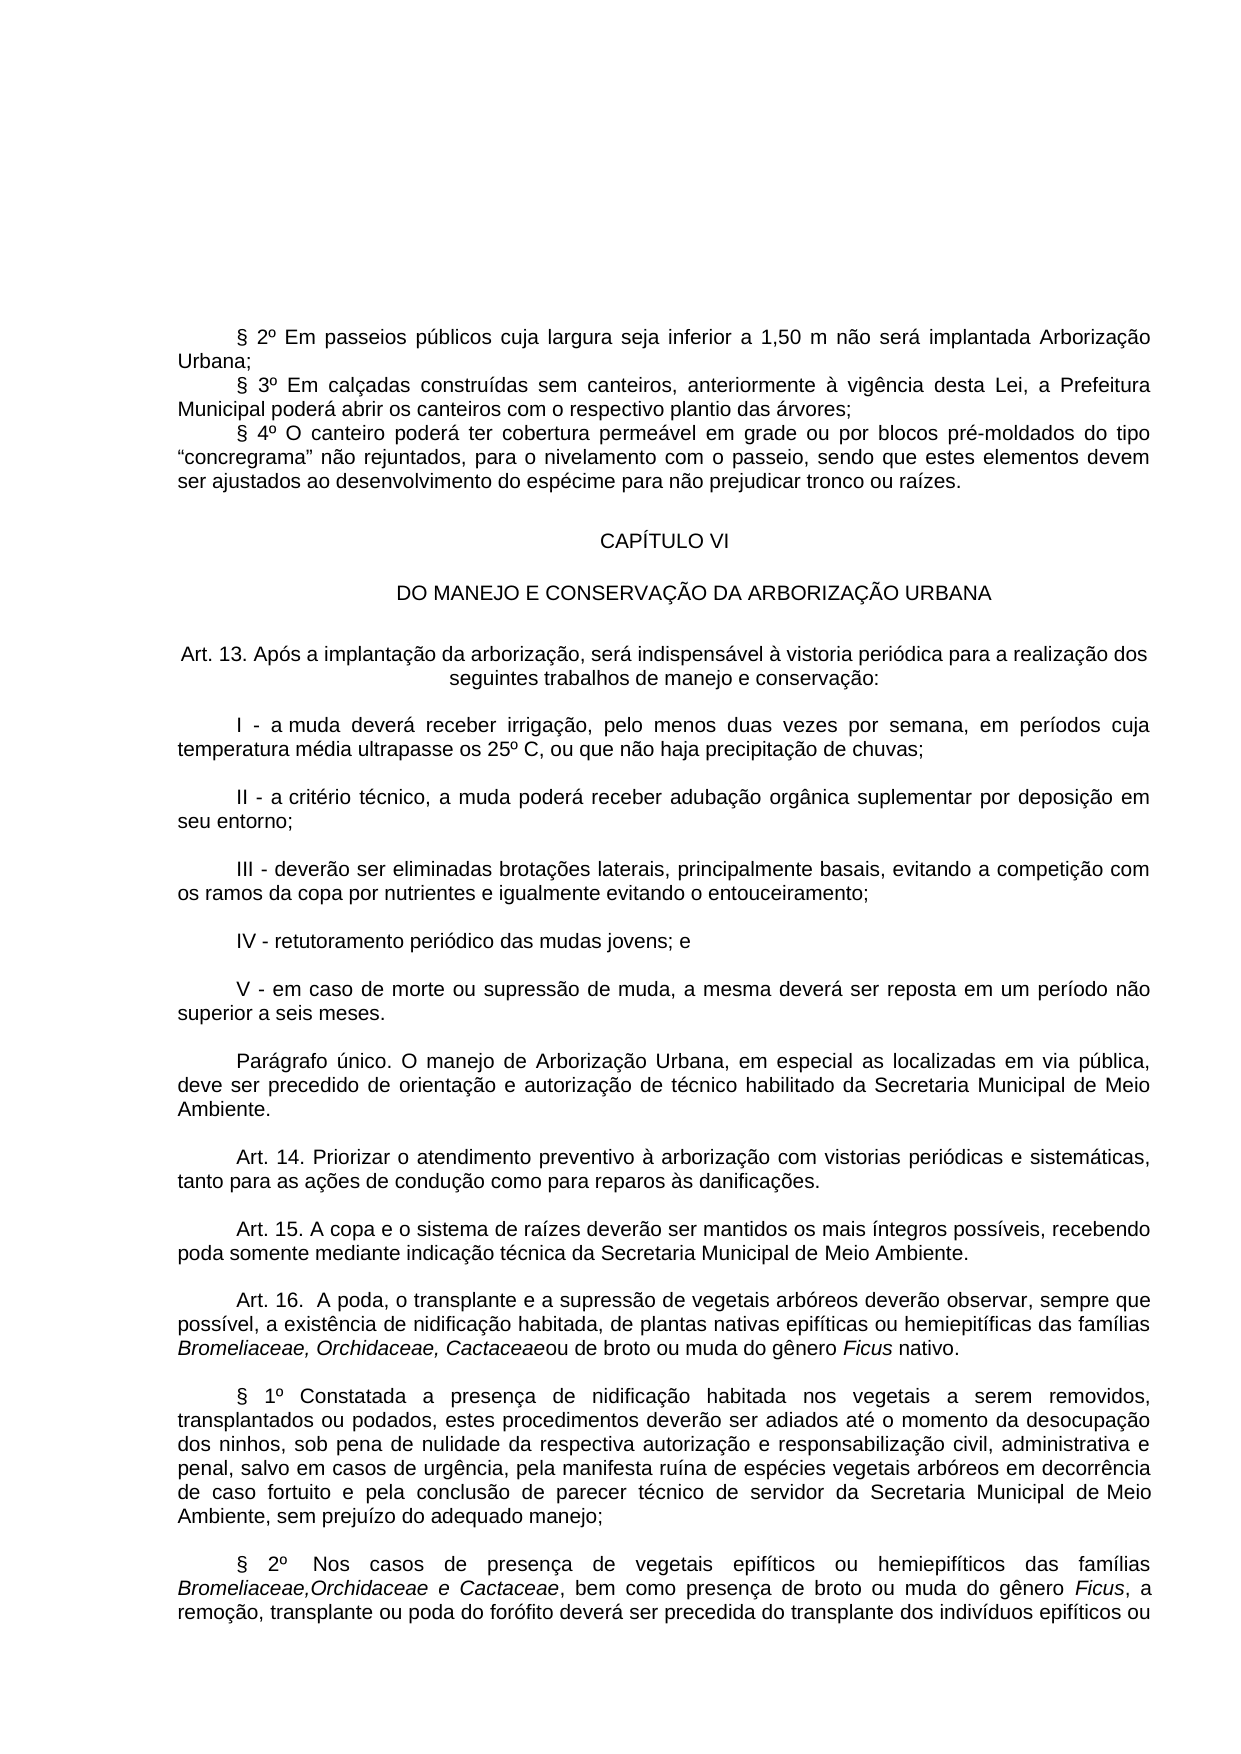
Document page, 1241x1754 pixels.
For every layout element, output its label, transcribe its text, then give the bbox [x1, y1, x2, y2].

text I - a muda deverá receber irrigação, pelo menos duas vezes por semana, em períodos cuja temperatura média ultrapasse os 25º C, ou que não haja precipitação de chuvas; [177, 713, 1152, 761]
text § 2º Em passeios públicos cuja largura seja inferior a 1,50 m não será implantada Arborização Urbana; [177, 325, 1152, 373]
text DO MANEJO E CONSERVAÇÃO DA ARBORIZAÇÃO URBANA [177, 581, 1152, 605]
text II - a critério técnico, a muda poderá receber adubação orgânica suplementar por deposição em seu entorno; [177, 785, 1152, 833]
text IV - retutoramento periódico das mudas jovens; e [177, 929, 1152, 953]
text Art. 15. A copa e o sistema de raízes deverão ser mantidos os mais íntegros possíveis, recebendo poda somente mediante indicação técnica da Secretaria Municipal de Meio Ambiente. [177, 1216, 1152, 1264]
text CAPÍTULO VI [177, 529, 1152, 553]
text Art. 16. A poda, o transplante e a supressão de vegetais arbóreos deverão observar, sempre que possível, a existência de nidificação habitada, de plantas nativas epifíticas ou hemiepitíficas das famílias Bromeliaceae, Orchidaceae, Cactaceaeou de broto ou muda do gênero Ficus nativo. [177, 1288, 1152, 1360]
text V - em caso de morte ou supressão de muda, a mesma deverá ser reposta em um período não superior a seis meses. [177, 977, 1152, 1025]
text Parágrafo único. O manejo de Arborização Urbana, em especial as localizadas em via pública, deve ser precedido de orientação e autorização de técnico habilitado da Secretaria Municipal de Meio Ambiente. [177, 1049, 1152, 1121]
text Art. 14. Priorizar o atendimento preventivo à arborização com vistorias periódicas e sistemáticas, tanto para as ações de condução como para reparos às danificações. [177, 1144, 1152, 1192]
text § 4º O canteiro poderá ter cobertura permeável em grade ou por blocos pré-moldados do tipo “concregrama” não rejuntados, para o nivelamento com o passeio, sendo que estes elementos devem ser ajustados ao desenvolvimento do espécime para não prejudicar tronco ou raízes. [177, 421, 1152, 492]
text III - deverão ser eliminadas brotações laterais, principalmente basais, evitando a competição com os ramos da copa por nutrientes e igualmente evitando o entouceiramento; [177, 857, 1152, 905]
text § 1º Constatada a presença de nidificação habitada nos vegetais a serem removidos, transplantados ou podados, estes procedimentos deverão ser adiados até o momento da desocupação dos ninhos, sob pena de nulidade da respectiva autorização e responsabilização civil, administrativa e penal, salvo em casos de urgência, pela manifesta ruína de espécies vegetais arbóreos em decorrência de caso fortuito e pela conclusão de parecer técnico de servidor da Secretaria Municipal de Meio Ambiente, sem prejuízo do adequado manejo; [177, 1384, 1152, 1528]
text Art. 13. Após a implantação da arborização, será indispensável à vistoria periódica para a realização dos seguintes trabalhos de manejo e conservação: [177, 617, 1152, 689]
text § 3º Em calçadas construídas sem canteiros, anteriormente à vigência desta Lei, a Prefeitura Municipal poderá abrir os canteiros com o respectivo plantio das árvores; [177, 373, 1152, 421]
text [177, 1552, 1152, 1624]
